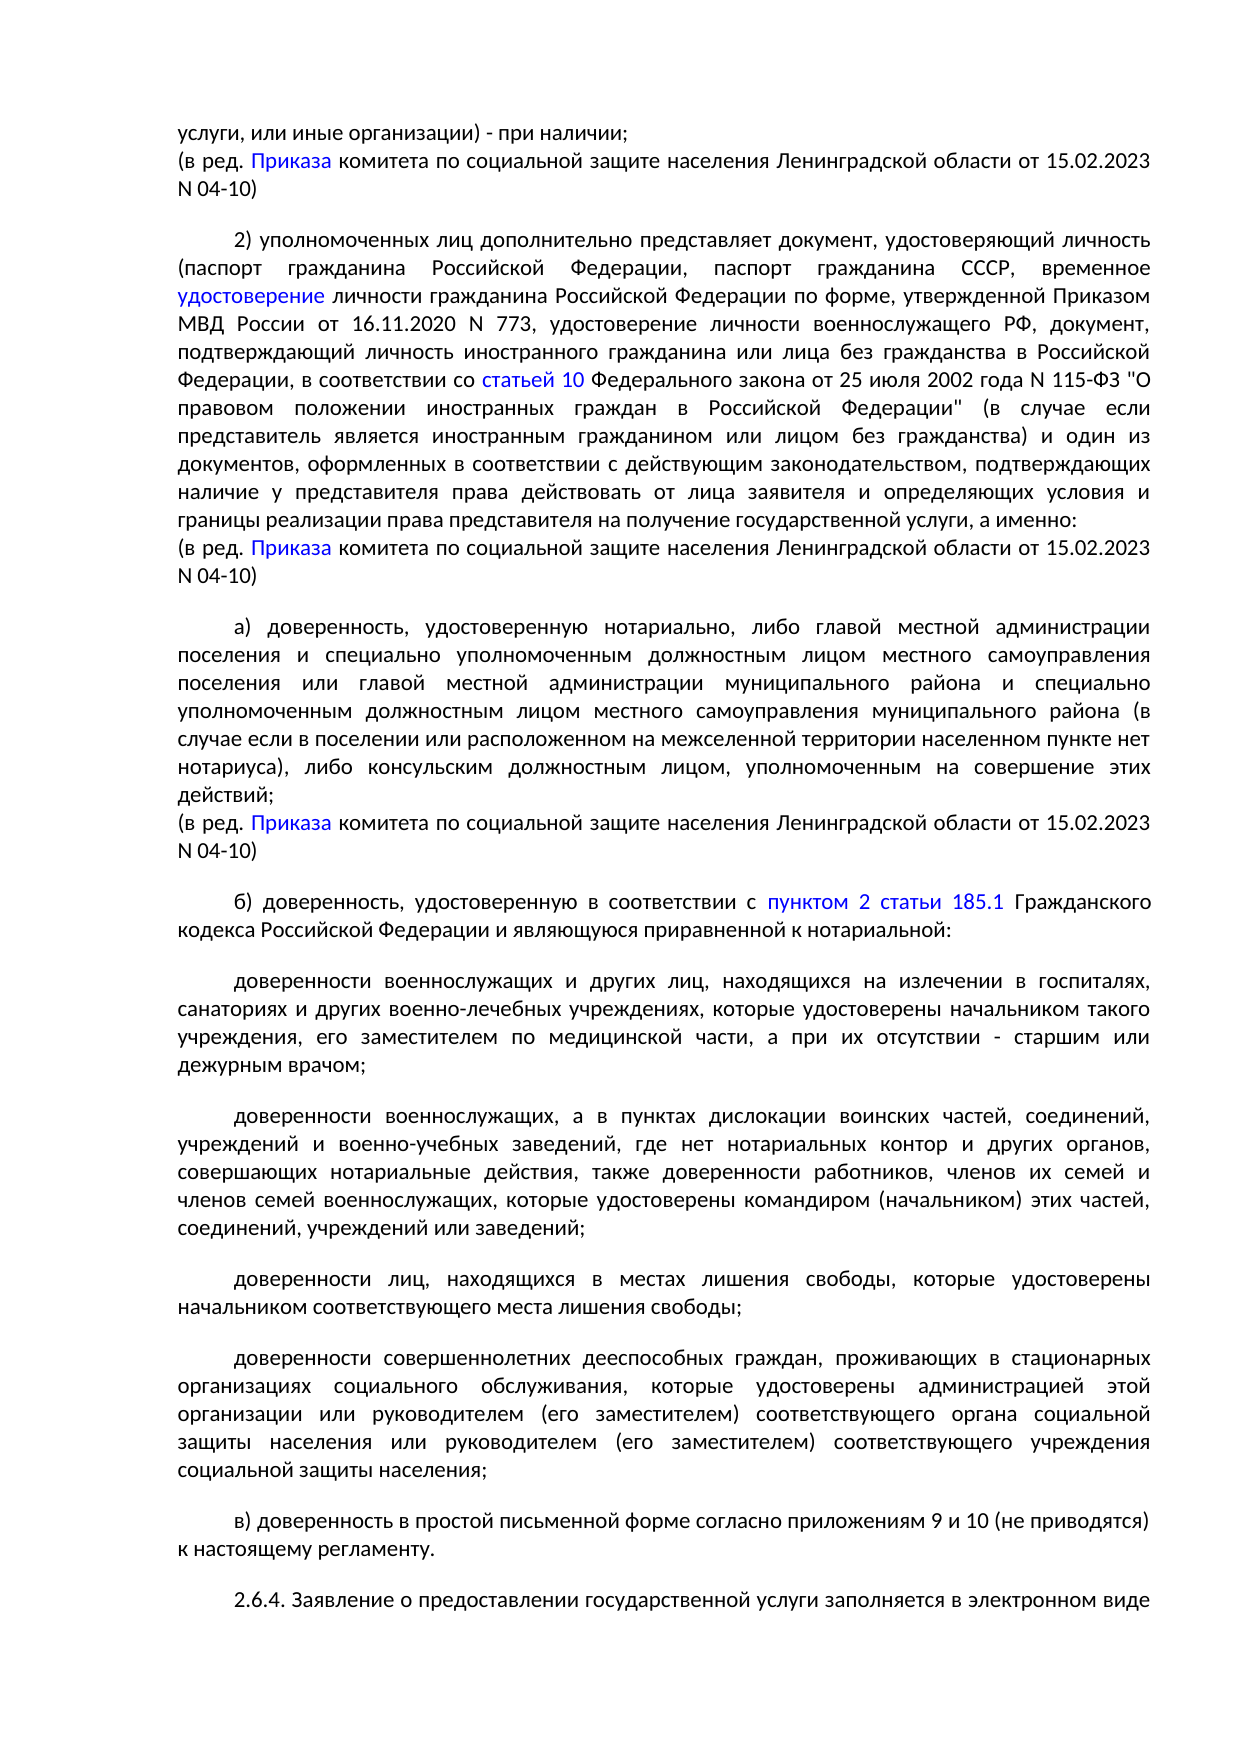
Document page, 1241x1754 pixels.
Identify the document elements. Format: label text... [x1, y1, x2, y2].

text доверенности военнослужащих, а в пунктах дислокации воинских частей, соединений, учреждений и военно-учебных заведений, где нет нотариальных контор и других органов, совершающих нотариальные действия, также доверенности работников, членов их семей и членов семей военнослужащих, которые удостоверены командиром (начальником) этих частей, соединений, учреждений или заведений; [177, 1101, 1152, 1241]
text (в ред. Приказа комитета по социальной защите населения Ленинградской области от 15.02.2023 N 04-10) [177, 146, 1152, 202]
text (в ред. Приказа комитета по социальной защите населения Ленинградской области от 15.02.2023 N 04-10) [177, 533, 1152, 589]
text доверенности лиц, находящихся в местах лишения свободы, которые удостоверены начальником соответствующего места лишения свободы; [177, 1264, 1152, 1320]
text а) доверенность, удостоверенную нотариально, либо главой местной администрации поселения и специально уполномоченным должностным лицом местного самоуправления поселения или главой местной администрации муниципального района и специально уполномоченным должностным лицом местного самоуправления муниципального района (в случае если в поселении или расположенном на межселенной территории населенном пункте нет нотариуса), либо консульским должностным лицом, уполномоченным на совершение этих действий; [177, 612, 1152, 808]
text в) доверенность в простой письменной форме согласно приложениям 9 и 10 (не приводятся) к настоящему регламенту. [177, 1506, 1152, 1562]
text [177, 1585, 1152, 1613]
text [177, 118, 1152, 146]
text доверенности совершеннолетних дееспособных граждан, проживающих в стационарных организациях социального обслуживания, которые удостоверены администрацией этой организации или руководителем (его заместителем) соответствующего органа социальной защиты населения или руководителем (его заместителем) соответствующего учреждения социальной защиты населения; [177, 1343, 1152, 1483]
text доверенности военнослужащих и других лиц, находящихся на излечении в госпиталях, санаториях и других военно-лечебных учреждениях, которые удостоверены начальником такого учреждения, его заместителем по медицинской части, а при их отсутствии - старшим или дежурным врачом; [177, 966, 1152, 1078]
text (в ред. Приказа комитета по социальной защите населения Ленинградской области от 15.02.2023 N 04-10) [177, 808, 1152, 864]
text б) доверенность, удостоверенную в соответствии с пунктом 2 статьи 185.1 Гражданского кодекса Российской Федерации и являющуюся приравненной к нотариальной: [177, 887, 1152, 943]
text 2) уполномоченных лиц дополнительно представляет документ, удостоверяющий личность (паспорт гражданина Российской Федерации, паспорт гражданина СССР, временное удостоверение личности гражданина Российской Федерации по форме, утвержденной Приказом МВД России от 16.11.2020 N 773, удостоверение личности военнослужащего РФ, документ, подтверждающий личность иностранного гражданина или лица без гражданства в Российской Федерации, в соответствии со статьей 10 Федерального закона от 25 июля 2002 года N 115-ФЗ "О правовом положении иностранных граждан в Российской Федерации" (в случае если представитель является иностранным гражданином или лицом без гражданства) и один из документов, оформленных в соответствии с действующим законодательством, подтверждающих наличие у представителя права действовать от лица заявителя и определяющих условия и границы реализации права представителя на получение государственной услуги, а именно: [177, 225, 1152, 533]
